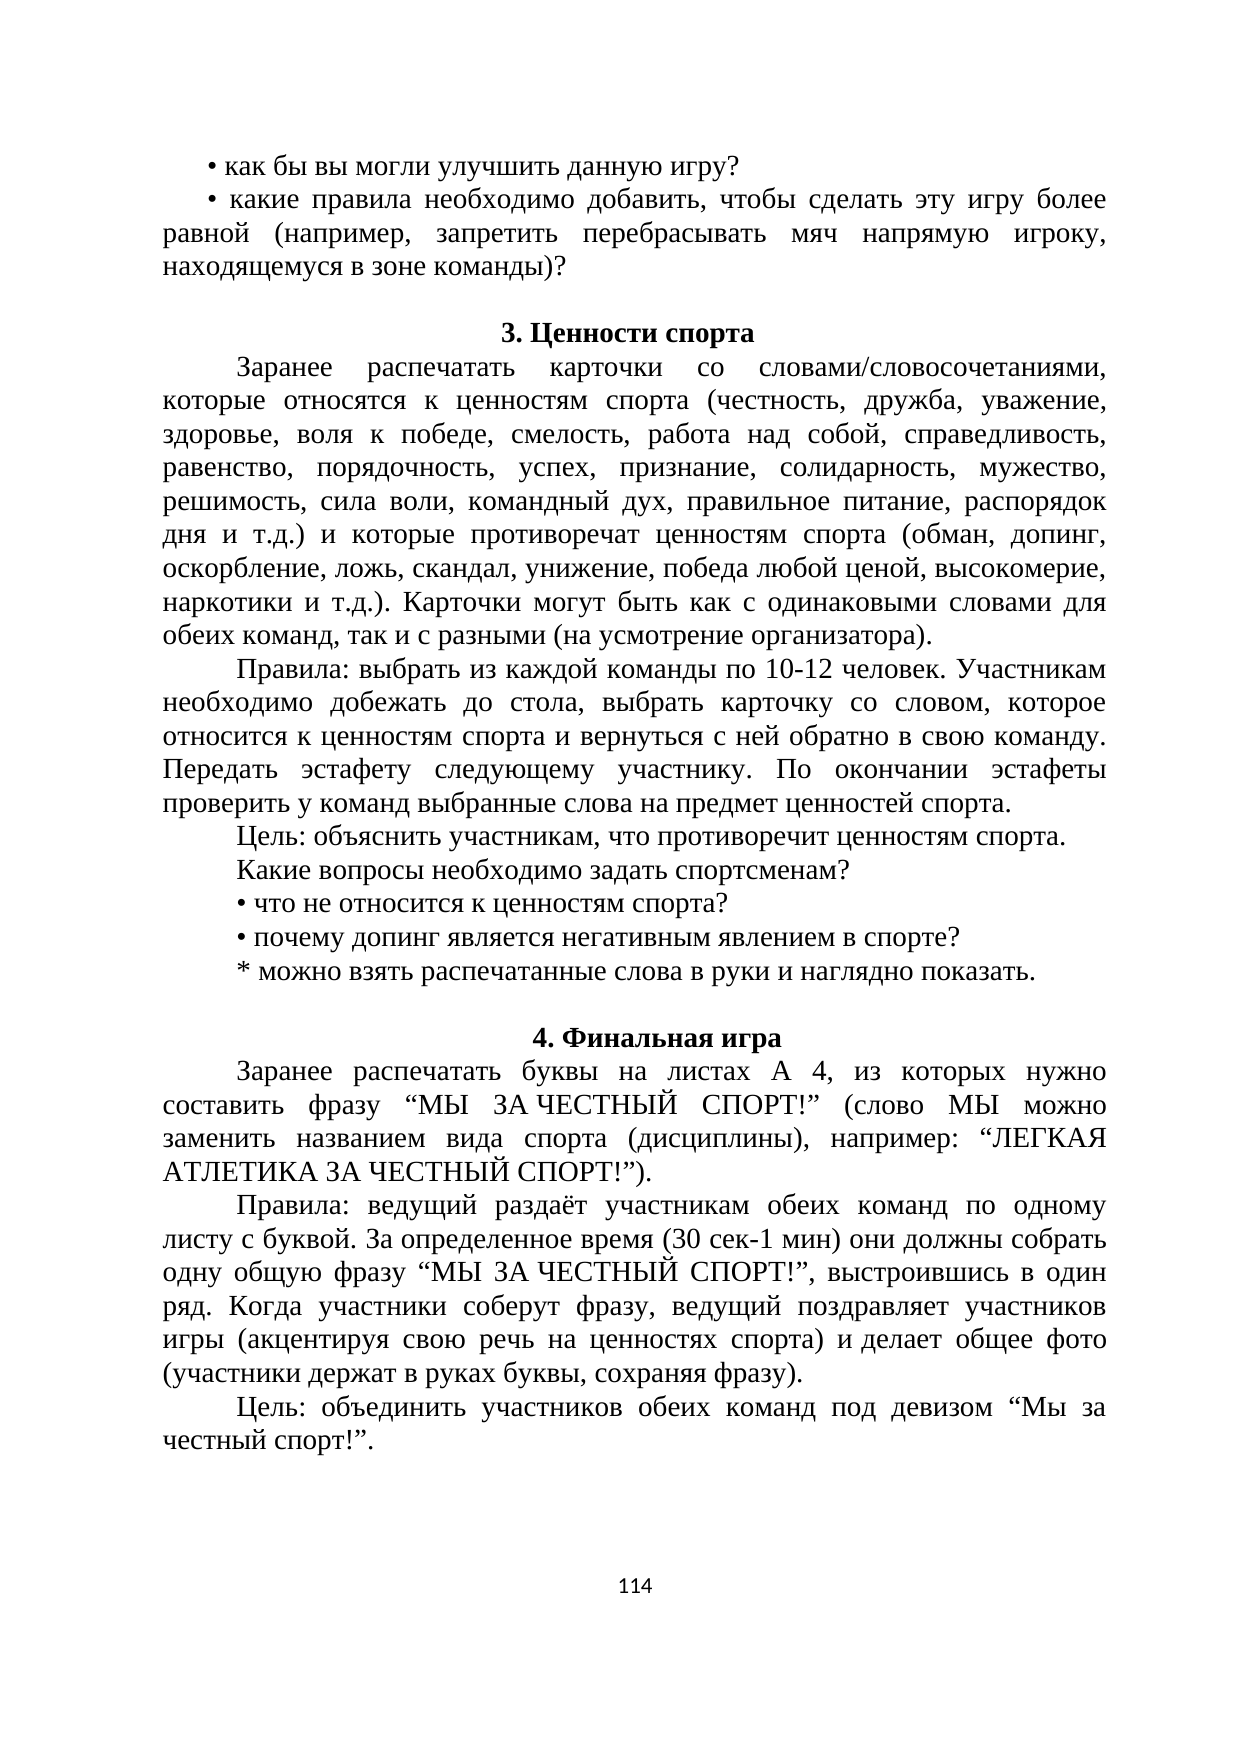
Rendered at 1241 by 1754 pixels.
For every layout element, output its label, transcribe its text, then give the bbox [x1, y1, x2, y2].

text Заранее распечатать карточки со словами/словосочетаниями, которые относятся к ценностям спорта (честность, дружба, уважение, здоровье, воля к победе, смелость, работа над собой, справедливость, равенство, порядочность, успех, признание, солидарность, мужество, решимость, сила воли, командный дух, правильное питание, распорядок дня и т.д.) и которые противоречат ценностям спорта (обман, допинг, оскорбление, ложь, скандал, унижение, победа любой ценой, высокомерие, наркотики и т.д.). Карточки могут быть как с одинаковыми словами для обеих команд, так и с разными (на усмотрение организатора). [162, 349, 1107, 651]
text Какие вопросы необходимо задать спортсменам? [162, 852, 1107, 886]
text Правила: выбрать из каждой команды по 10-12 человек. Участникам необходимо добежать до стола, выбрать карточку со словом, которое относится к ценностям спорта и вернуться с ней обратно в свою команду. Передать эстафету следующему участнику. По окончании эстафеты проверить у команд выбранные слова на предмет ценностей спорта. [162, 651, 1107, 818]
text • что не относится к ценностям спорта? [162, 886, 1107, 919]
text • какие правила необходимо добавить, чтобы сделать эту игру более равной (например, запретить перебрасывать мяч напрямую игроку, находящемуся в зоне команды)? [162, 181, 1107, 282]
text • как бы вы могли улучшить данную игру? [162, 148, 1048, 181]
text 3. Ценности спорта [162, 315, 1048, 349]
text Цель: объединить участников обеих команд под девизом “Мы за честный спорт!”. [162, 1389, 1107, 1456]
text * можно взять распечатанные слова в руки и наглядно показать. [162, 953, 1107, 986]
text 4. Финальная игра [162, 1020, 1107, 1053]
text Заранее распечатать буквы на листах А 4, из которых нужно составить фразу “МЫ ЗА ЧЕСТНЫЙ СПОРТ!” (слово МЫ можно заменить названием вида спорта (дисциплины), например: “ЛЕГКАЯ АТЛЕТИКА ЗА ЧЕСТНЫЙ СПОРТ!”). [162, 1053, 1107, 1187]
text • почему допинг является негативным явлением в спорте? [162, 919, 1107, 953]
text Правила: ведущий раздаёт участникам обеих команд по одному листу с буквой. За определенное время (30 сек-1 мин) они должны собрать одну общую фразу “МЫ ЗА ЧЕСТНЫЙ СПОРТ!”, выстроившись в один ряд. Когда участники соберут фразу, ведущий поздравляет участников игры (акцентируя свою речь на ценностях спорта) и делает общее фото (участники держат в руках буквы, сохраняя фразу). [162, 1187, 1107, 1389]
text Цель: объяснить участникам, что противоречит ценностям спорта. [162, 818, 1107, 852]
